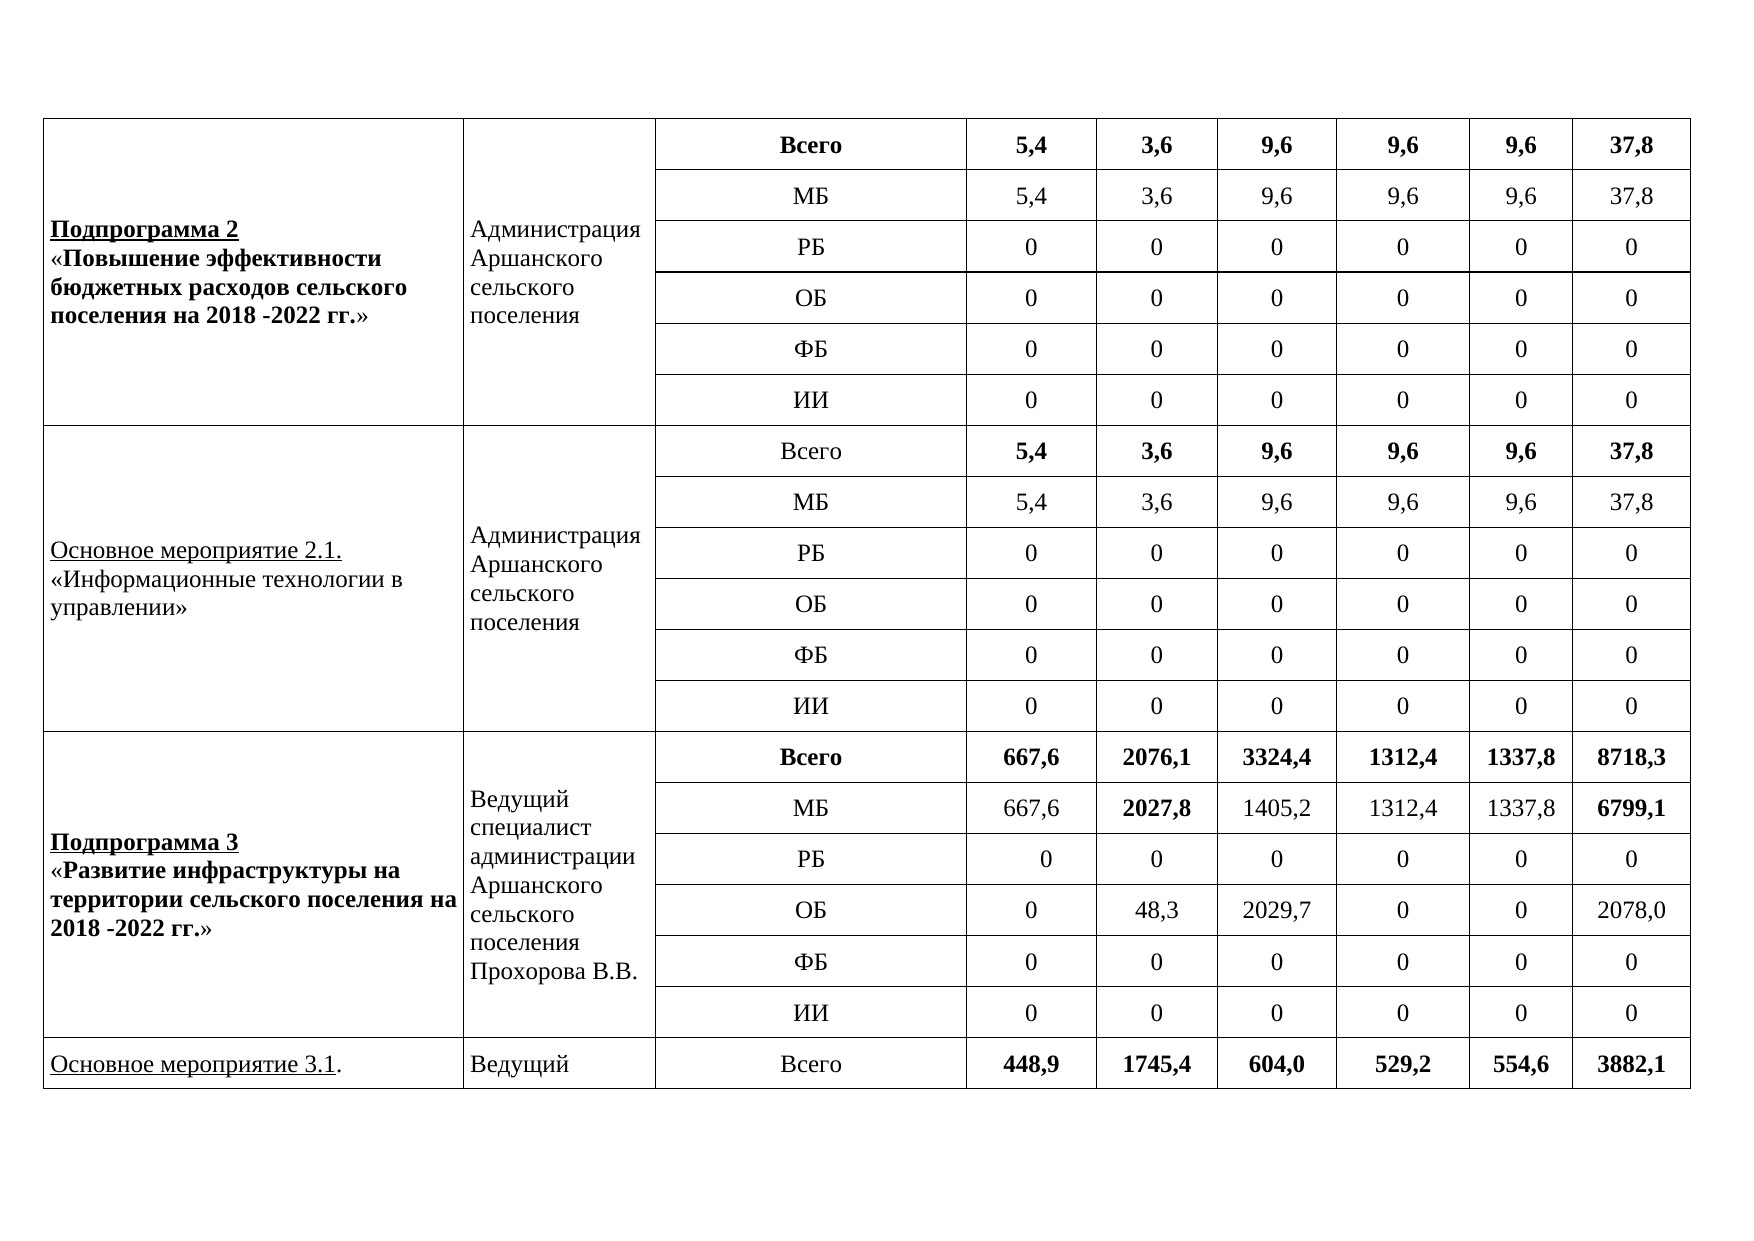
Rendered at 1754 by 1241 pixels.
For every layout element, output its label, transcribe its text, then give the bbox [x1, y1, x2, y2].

table_cell 0 [1218, 630, 1336, 680]
table_cell 0 [967, 630, 1096, 680]
table_cell 0 [1470, 375, 1572, 424]
table_cell 0 [1097, 375, 1217, 424]
table_cell 9,6 [1218, 119, 1336, 169]
table_cell 9,6 [1470, 170, 1572, 220]
table_cell 0 [1470, 630, 1572, 680]
table_cell 0 [1337, 681, 1469, 731]
table_cell МБ [656, 783, 966, 833]
table_cell 0 [1470, 834, 1572, 884]
table_cell ИИ [656, 681, 966, 731]
table_cell ФБ [656, 630, 966, 680]
table_cell 0 [1573, 987, 1690, 1037]
table_cell 0 [1470, 936, 1572, 986]
table_cell 0 [1337, 528, 1469, 578]
table_cell 0 [1218, 324, 1336, 373]
table_cell ИИ [656, 987, 966, 1037]
table_cell ОБ [656, 885, 966, 935]
table_cell 1337,8 [1470, 783, 1572, 833]
table_cell 0 [1337, 579, 1469, 629]
table_cell 9,6 [1218, 170, 1336, 220]
table_cell 0 [967, 681, 1096, 731]
table_cell 1405,2 [1218, 783, 1336, 833]
table_cell Администрация Аршанского сельского поселения [464, 426, 655, 731]
table_cell 0 [1097, 221, 1217, 271]
table_cell МБ [656, 477, 966, 527]
table_cell 0 [967, 579, 1096, 629]
table_cell 5,4 [967, 426, 1096, 476]
table_cell 667,6 [967, 783, 1096, 833]
table_cell 0 [1337, 630, 1469, 680]
table_cell 0 [1218, 221, 1336, 271]
table_cell 0 [1337, 221, 1469, 271]
table_cell 0 [1097, 834, 1217, 884]
table_cell 667,6 [967, 732, 1096, 782]
table_cell ФБ [656, 936, 966, 986]
table_cell 9,6 [1337, 119, 1469, 169]
table_cell 1312,4 [1337, 732, 1469, 782]
table_cell 0 [967, 834, 1096, 884]
table_cell 0 [1218, 987, 1336, 1037]
table_cell 9,6 [1337, 477, 1469, 527]
table_cell 5,4 [967, 119, 1096, 169]
table_cell 1745,4 [1097, 1038, 1217, 1088]
table_cell 448,9 [967, 1038, 1096, 1088]
table_cell Всего [656, 426, 966, 476]
table_cell 8718,3 [1573, 732, 1690, 782]
table_cell 5,4 [967, 477, 1096, 527]
table_cell РБ [656, 528, 966, 578]
table_cell Ведущий специалист администрации Аршанского сельского поселения Прохорова В.В. [464, 732, 655, 1037]
table_cell 0 [1218, 936, 1336, 986]
table_cell 9,6 [1218, 426, 1336, 476]
table_cell РБ [656, 221, 966, 271]
table_cell 3,6 [1097, 170, 1217, 220]
table_cell 0 [1337, 936, 1469, 986]
table_cell 0 [1573, 579, 1690, 629]
table_cell 3882,1 [1573, 1038, 1690, 1088]
table_cell 0 [967, 273, 1096, 322]
table_cell 0 [967, 221, 1096, 271]
table_cell 0 [1097, 528, 1217, 578]
table_cell 0 [1470, 579, 1572, 629]
table_cell 0 [1097, 273, 1217, 322]
table_cell 0 [1337, 375, 1469, 424]
table_cell 0 [967, 885, 1096, 935]
table_cell 0 [1573, 273, 1690, 322]
table_cell 0 [1218, 579, 1336, 629]
table_cell ОБ [656, 273, 966, 322]
table_cell 2078,0 [1573, 885, 1690, 935]
table_cell 0 [1218, 528, 1336, 578]
table_cell 2027,8 [1097, 783, 1217, 833]
table_cell Всего [656, 1038, 966, 1088]
table_cell ИИ [656, 375, 966, 424]
table_cell 0 [1337, 324, 1469, 373]
table_cell 554,6 [1470, 1038, 1572, 1088]
table_cell 0 [1337, 834, 1469, 884]
table_cell 0 [1218, 834, 1336, 884]
table_cell 0 [967, 987, 1096, 1037]
table_cell 2029,7 [1218, 885, 1336, 935]
table_cell Всего [656, 119, 966, 169]
table_cell 6799,1 [1573, 783, 1690, 833]
table_cell 37,8 [1573, 170, 1690, 220]
table_cell 0 [1470, 324, 1572, 373]
table_cell 37,8 [1573, 426, 1690, 476]
table_cell 0 [967, 528, 1096, 578]
table_cell 0 [967, 936, 1096, 986]
table_cell 0 [1097, 324, 1217, 373]
table_cell 0 [1573, 375, 1690, 424]
table_cell МБ [656, 170, 966, 220]
table_cell 48,3 [1097, 885, 1217, 935]
table_cell 0 [1097, 987, 1217, 1037]
table_cell Подпрограмма 2 «Повышение эффективности бюджетных расходов сельского поселения на 2018 -2022 гг.» [44, 119, 463, 424]
table_cell 9,6 [1470, 426, 1572, 476]
table_cell 9,6 [1470, 119, 1572, 169]
table_cell 0 [1470, 885, 1572, 935]
table_cell 3324,4 [1218, 732, 1336, 782]
table_cell 9,6 [1470, 477, 1572, 527]
table_cell 0 [1573, 681, 1690, 731]
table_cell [464, 119, 655, 424]
table_cell 0 [1573, 528, 1690, 578]
table_cell 0 [1470, 987, 1572, 1037]
table_cell 0 [1573, 936, 1690, 986]
table_cell 0 [1097, 630, 1217, 680]
table_cell 0 [967, 375, 1096, 424]
table_cell 37,8 [1573, 119, 1690, 169]
table_cell 0 [1097, 681, 1217, 731]
table_cell Основное мероприятие 2.1. «Информационные технологии в управлении» [44, 426, 463, 731]
table_cell 0 [1573, 324, 1690, 373]
table_cell 3,6 [1097, 426, 1217, 476]
table_cell 0 [1470, 273, 1572, 322]
table_cell Всего [656, 732, 966, 782]
table_cell 529,2 [1337, 1038, 1469, 1088]
table_cell 3,6 [1097, 119, 1217, 169]
table_cell 0 [1573, 221, 1690, 271]
table_cell 0 [1470, 221, 1572, 271]
table_cell 0 [1218, 375, 1336, 424]
table_cell ОБ [656, 579, 966, 629]
table_cell 9,6 [1218, 477, 1336, 527]
table_cell 1312,4 [1337, 783, 1469, 833]
table_cell 0 [1218, 681, 1336, 731]
table_cell ФБ [656, 324, 966, 373]
table_cell 1337,8 [1470, 732, 1572, 782]
table_cell Подпрограмма 3 «Развитие инфраструктуры на территории сельского поселения на 2018 -2022 гг.» [44, 732, 463, 1037]
table_cell РБ [656, 834, 966, 884]
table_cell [464, 1038, 655, 1088]
table_cell 0 [1337, 987, 1469, 1037]
table_cell 0 [967, 324, 1096, 373]
table_cell 5,4 [967, 170, 1096, 220]
table_cell 2076,1 [1097, 732, 1217, 782]
table_cell 37,8 [1573, 477, 1690, 527]
table_cell 9,6 [1337, 426, 1469, 476]
table_cell 0 [1470, 528, 1572, 578]
table_cell 3,6 [1097, 477, 1217, 527]
table_cell 0 [1337, 885, 1469, 935]
table_cell 0 [1573, 630, 1690, 680]
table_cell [44, 1038, 463, 1088]
table_cell 0 [1573, 834, 1690, 884]
table_cell 0 [1097, 579, 1217, 629]
table_cell 9,6 [1337, 170, 1469, 220]
table_cell 0 [1470, 681, 1572, 731]
table_cell 0 [1337, 273, 1469, 322]
table_cell 0 [1218, 273, 1336, 322]
table_cell 0 [1097, 936, 1217, 986]
table_cell 604,0 [1218, 1038, 1336, 1088]
